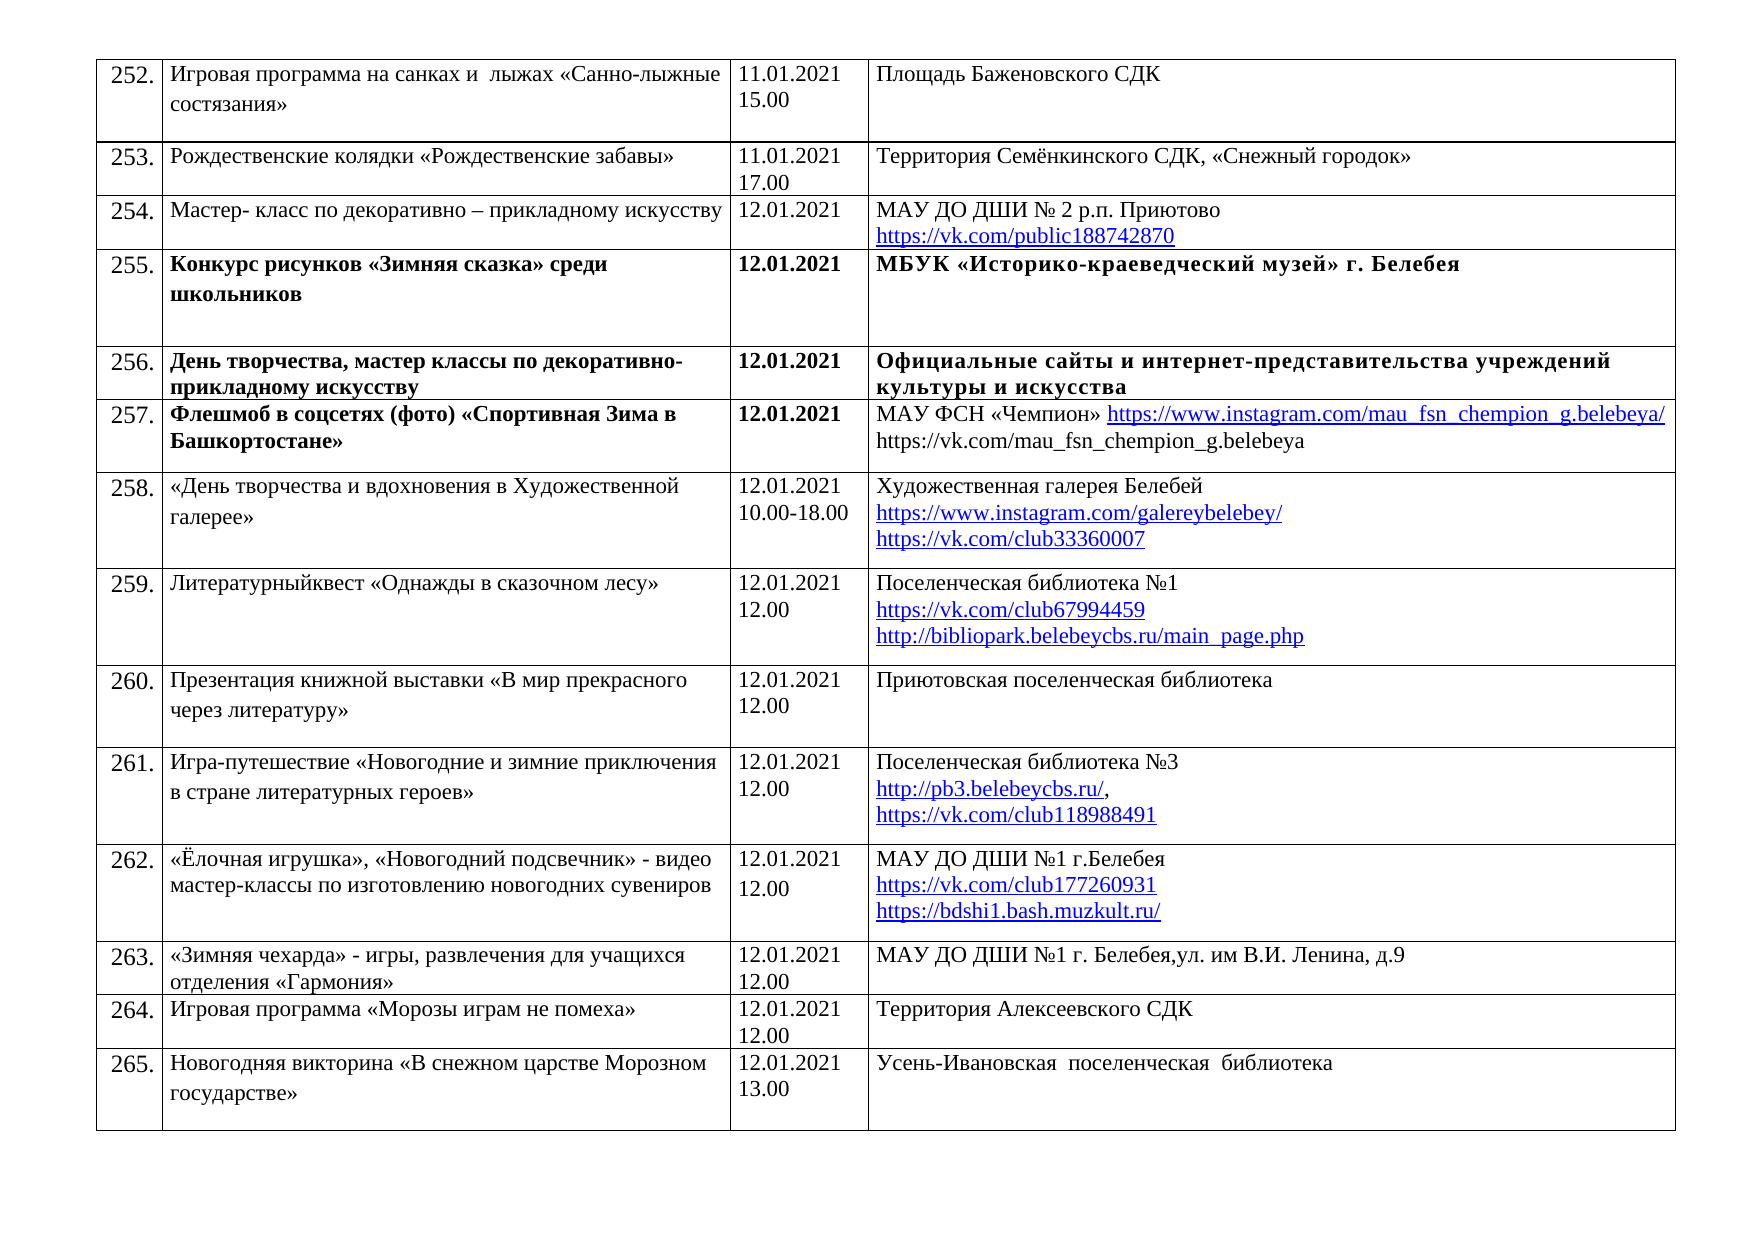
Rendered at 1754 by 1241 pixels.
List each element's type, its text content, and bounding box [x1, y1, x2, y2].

table_cell Игра-путешествие «Новогодние и зимние приключения в стране литературных героев» [163, 748, 730, 844]
table_cell [97, 748, 162, 844]
table_cell Поселенческая библиотека №3 http://pb3.belebeycbs.ru/, https://vk.com/club118988491 [869, 748, 1675, 844]
table_cell [97, 942, 162, 994]
table_cell 11.01.2021 15.00 [731, 60, 868, 141]
table_cell [97, 845, 162, 941]
table_cell Презентация книжной выставки «В мир прекрасного через литературу» [163, 666, 730, 747]
table_cell Флешмоб в соцсетях (фото) «Спортивная Зима в Башкортостане» [163, 400, 730, 472]
table_cell Игровая программа «Морозы играм не помеха» [163, 995, 730, 1048]
table_cell «Ёлочная игрушка», «Новогодний подсвечник» - видео мастер-классы по изготовлению новогодних сувениров [163, 845, 730, 941]
table_cell Площадь Баженовского СДК [869, 60, 1675, 141]
table_cell 12.01.2021 12.00 [731, 666, 868, 747]
table_cell 12.01.2021 [731, 250, 868, 346]
table_cell Территория Семёнкинского СДК, «Снежный городок» [869, 143, 1675, 195]
table_cell Приютовская поселенческая библиотека [869, 666, 1675, 747]
table_cell Усень-Ивановская поселенческая библиотека [869, 1049, 1675, 1130]
table_cell [97, 569, 162, 665]
table_cell Поселенческая библиотека №1 https://vk.com/club67994459 http://bibliopark.belebeycbs.ru/main_page.php [869, 569, 1675, 665]
table_cell МБУК «Историко-краеведческий музей» г. Белебея [869, 250, 1675, 346]
table_cell [97, 1049, 162, 1130]
table_cell 12.01.2021 [731, 196, 868, 249]
table_cell «День творчества и вдохновения в Художественной галерее» [163, 473, 730, 568]
table_cell Территория Алексеевского СДК [869, 995, 1675, 1048]
table_cell [97, 347, 162, 399]
table_cell «Зимняя чехарда» - игры, развлечения для учащихся отделения «Гармония» [394, 942, 730, 994]
table_cell Конкурс рисунков «Зимняя сказка» среди школьников [163, 250, 730, 346]
table_cell [97, 995, 162, 1048]
table_cell [97, 143, 162, 195]
table_cell МАУ ФСН «Чемпион» https://www.instagram.com/mau_fsn_chempion_g.belebeya/ https://vk.com/mau_fsn_chempion_g.belebeya [869, 400, 1675, 472]
table_cell 12.01.2021 12.00 [731, 748, 868, 844]
table_cell Официальные сайты и интернет-представительства учреждений культуры и искусства [869, 347, 1675, 399]
table_cell Художественная галерея Белебей https://www.instagram.com/galereybelebey/ https://vk.com/club33360007 [869, 473, 1675, 568]
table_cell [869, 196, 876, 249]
table_cell День творчества, мастер классы по декоративно-прикладному искусству [163, 347, 730, 399]
table_cell Литературныйквест «Однажды в сказочном лесу» [163, 569, 730, 665]
table_cell 12.01.2021 12.00 [731, 569, 868, 665]
table_cell МАУ ДО ДШИ №1 г. Белебея,ул. им В.И. Ленина, д.9 [869, 942, 1675, 994]
table_cell [97, 60, 162, 141]
table_cell [97, 666, 162, 747]
table_cell 12.01.2021 [731, 347, 868, 399]
table_cell [97, 196, 162, 249]
table_cell [97, 400, 162, 472]
table_cell 12.01.2021 10.00-18.00 [731, 473, 868, 568]
table_cell 12.01.2021 12.00 [789, 995, 868, 1048]
table_cell 12.01.2021 13.00 [731, 1049, 868, 1130]
table_cell 12.01.2021 [731, 400, 868, 472]
table_cell [97, 250, 162, 346]
table_cell МАУ ДО ДШИ №1 г.Белебея https://vk.com/club177260931 https://bdshi1.bash.muzkult.ru/ [869, 845, 1675, 941]
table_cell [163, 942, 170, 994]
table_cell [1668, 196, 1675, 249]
table_cell [97, 473, 162, 568]
table_cell Игровая программа на санках и лыжах «Санно-лыжные состязания» [163, 60, 730, 141]
table_cell Новогодняя викторина «В снежном царстве Морозном государстве» [163, 1049, 730, 1130]
table_cell 12.01.2021 12.00 [731, 845, 868, 941]
table_cell Мастер- класс по декоративно – прикладному искусству [163, 196, 730, 249]
table_cell Рождественские колядки «Рождественские забавы» [163, 143, 730, 195]
